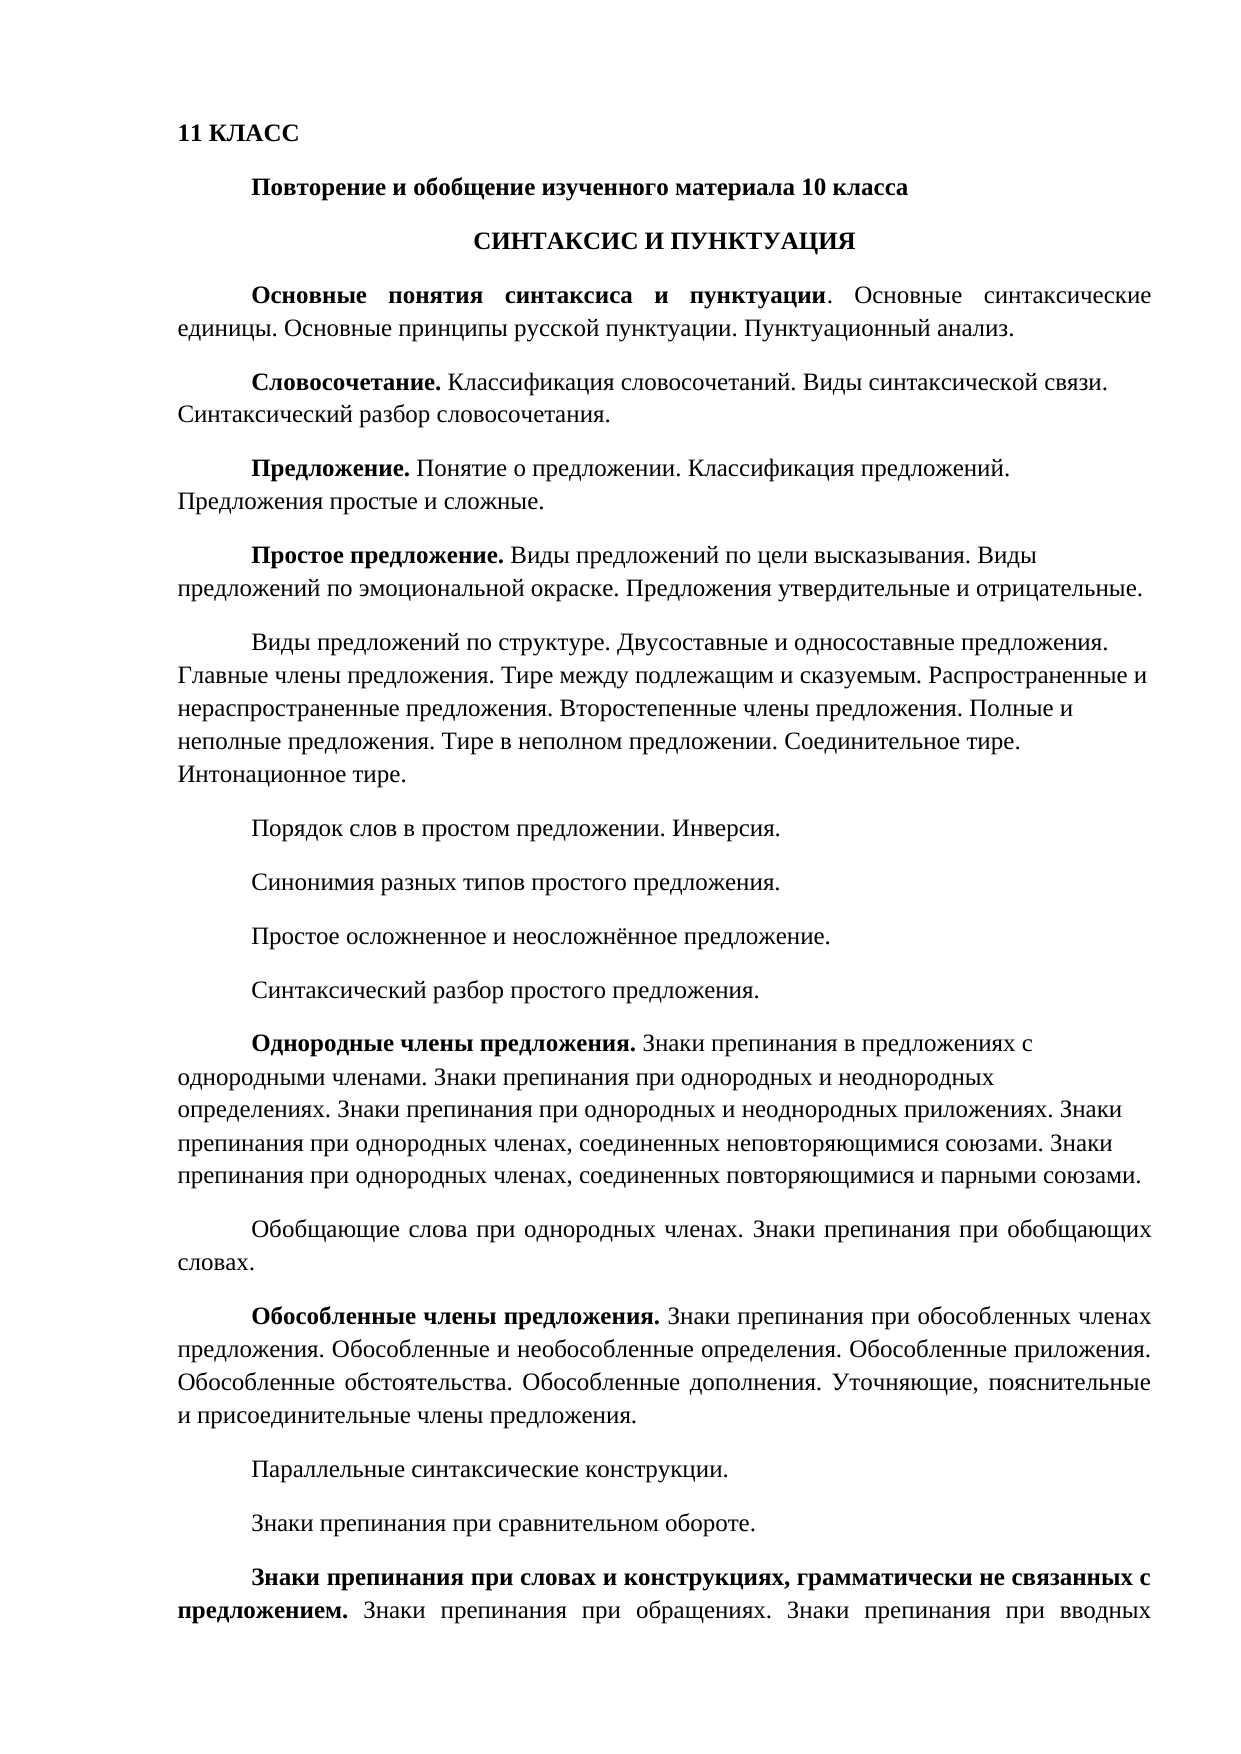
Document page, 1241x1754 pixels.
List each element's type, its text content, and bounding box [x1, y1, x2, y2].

text Виды предложений по структуре. Двусоставные и односоставные предложения. Главные члены предложения. Тире между подлежащим и сказуемым. Распространенные и нераспространенные предложения. Второстепенные члены предложения. Полные и неполные предложения. Тире в неполном предложении. Соединительное тире. Интонационное тире. [177, 627, 1152, 788]
text Знаки препинания при сравнительном обороте. [177, 1508, 1152, 1537]
text Однородные члены предложения. Знаки препинания в предложениях с однородными членами. Знаки препинания при однородных и неоднородных определениях. Знаки препинания при однородных и неоднородных приложениях. Знаки препинания при однородных членах, соединенных неповторяющимися союзами. Знаки препинания при однородных членах, соединенных повторяющимися и парными союзами. [177, 1028, 1152, 1189]
text СИНТАКСИС И ПУНКТУАЦИЯ [177, 226, 1152, 254]
text Обобщающие слова при однородных членах. Знаки препинания при обобщающих словах. [177, 1214, 1152, 1276]
text 11 КЛАСС [177, 118, 1152, 147]
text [177, 1562, 1152, 1624]
text Синонимия разных типов простого предложения. [177, 867, 1152, 896]
text Основные понятия синтаксиса и пунктуации. Основные синтаксические единицы. Основные принципы русской пунктуации. Пунктуационный анализ. [177, 280, 1152, 341]
text Порядок слов в простом предложении. Инверсия. [177, 813, 1152, 842]
text Повторение и обобщение изученного материала 10 класса [177, 172, 1152, 201]
text Обособленные члены предложения. Знаки препинания при обособленных членах предложения. Обособленные и необособленные определения. Обособленные приложения. Обособленные обстоятельства. Обособленные дополнения. Уточняющие, пояснительные и присоединительные члены предложения. [177, 1301, 1152, 1429]
text Предложение. Понятие о предложении. Классификация предложений. Предложения простые и сложные. [177, 453, 1152, 515]
text Словосочетание. Классификация словосочетаний. Виды синтаксической связи. Синтаксический разбор словосочетания. [177, 367, 1152, 428]
text Синтаксический разбор простого предложения. [177, 975, 1152, 1003]
text Параллельные синтаксические конструкции. [177, 1454, 1152, 1483]
text Простое осложненное и неосложнённое предложение. [177, 921, 1152, 949]
text Простое предложение. Виды предложений по цели высказывания. Виды предложений по эмоциональной окраске. Предложения утвердительные и отрицательные. [177, 540, 1152, 602]
